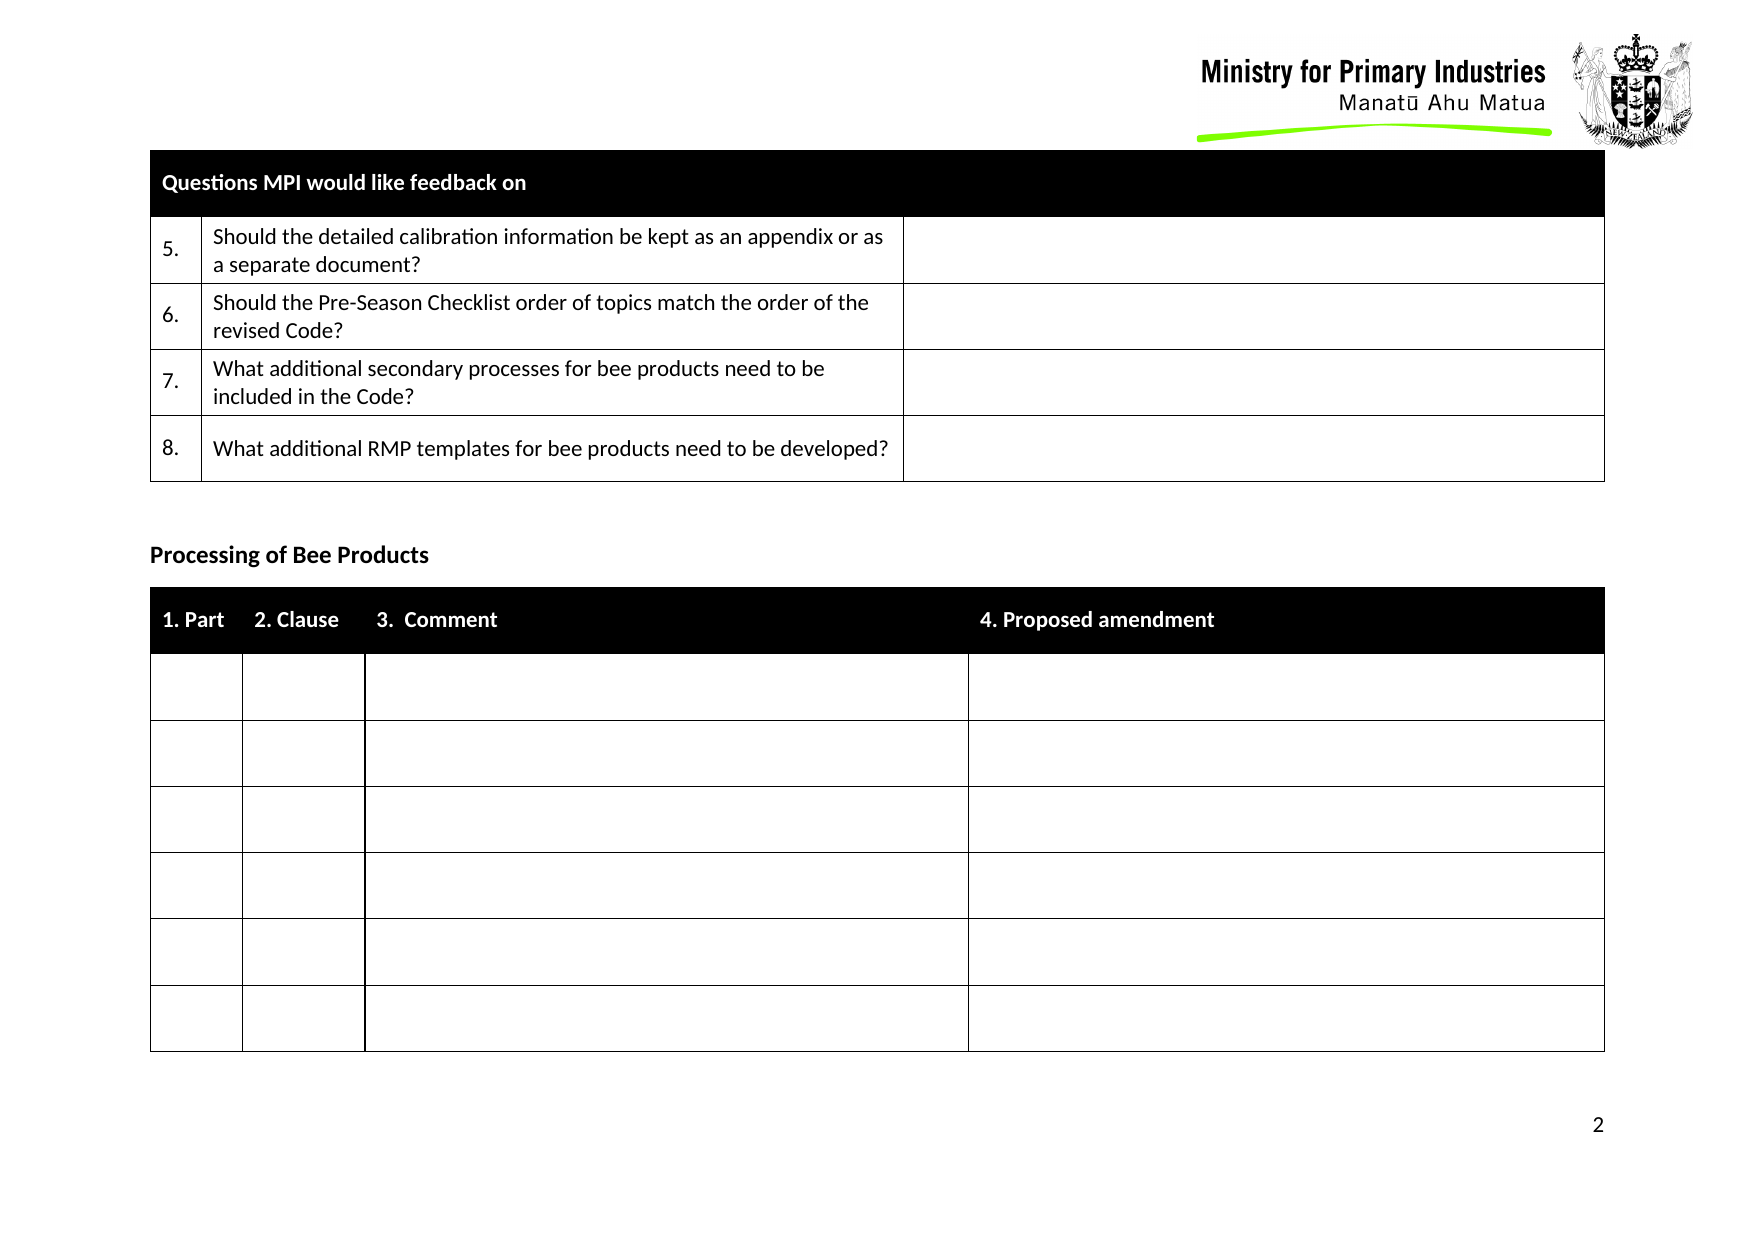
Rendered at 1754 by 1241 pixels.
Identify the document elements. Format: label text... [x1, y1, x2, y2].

table_cell [969, 853, 1604, 918]
table_cell [243, 986, 364, 1051]
table_header Questions MPI would like feedback on [151, 151, 1604, 216]
table_cell [243, 654, 364, 719]
table_cell [243, 853, 364, 918]
table_cell [904, 217, 1604, 282]
table_cell What additional secondary processes for bee products need to be included in the Code? [202, 350, 903, 415]
table_cell [969, 986, 1604, 1051]
table_cell [366, 853, 968, 918]
table_header 3. Comment [366, 588, 968, 653]
table_cell [366, 787, 968, 852]
table_cell [969, 787, 1604, 852]
table_cell [904, 416, 1604, 481]
table_cell [969, 919, 1604, 984]
table_cell [151, 787, 242, 852]
table_cell [151, 919, 242, 984]
table_cell [243, 919, 364, 984]
table_header 4. Proposed amendment [969, 588, 1604, 653]
table_header 2. Clause [243, 588, 364, 653]
table_cell [366, 986, 968, 1051]
table_cell 6. [151, 284, 201, 349]
table_cell 7. [151, 350, 201, 415]
table_cell [151, 853, 242, 918]
table_cell [151, 721, 242, 786]
text Processing of Bee Products [150, 539, 1604, 570]
table_cell Should the detailed calibration information be kept as an appendix or as a separate document? [202, 217, 903, 282]
picture [1196, 34, 1693, 149]
table_header 1. Part [151, 588, 242, 653]
table_cell [969, 721, 1604, 786]
table_cell [969, 654, 1604, 719]
table_cell [366, 721, 968, 786]
table_cell What additional RMP templates for bee products need to be developed? [202, 416, 903, 481]
table_cell [243, 787, 364, 852]
table_cell [151, 986, 242, 1051]
table_cell [366, 919, 968, 984]
table_cell [243, 721, 364, 786]
table_cell [904, 284, 1604, 349]
table_cell [904, 350, 1604, 415]
table_cell Should the Pre-Season Checklist order of topics match the order of the revised Code? [202, 284, 903, 349]
table_cell 8. [151, 416, 201, 481]
table_cell [366, 654, 968, 719]
table_cell 5. [151, 217, 201, 282]
table_cell [151, 654, 242, 719]
